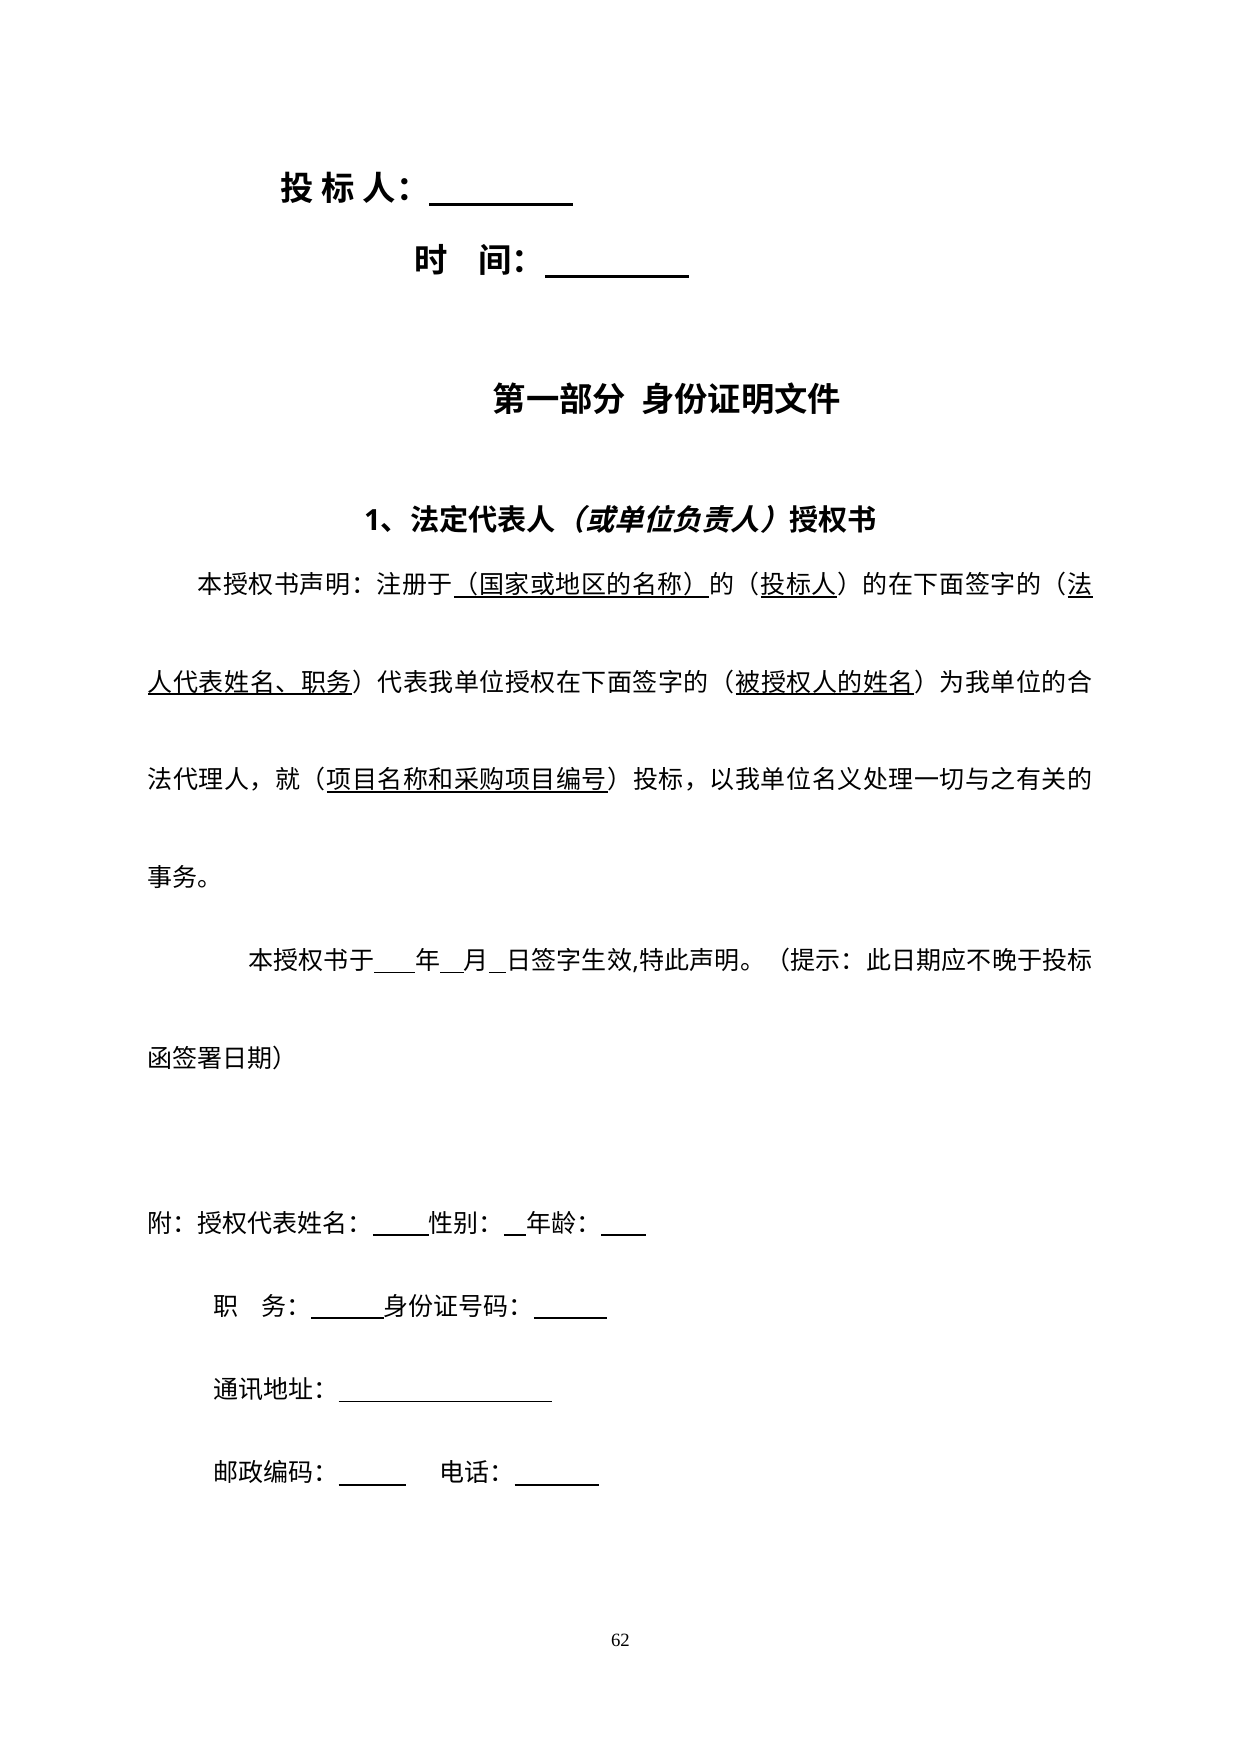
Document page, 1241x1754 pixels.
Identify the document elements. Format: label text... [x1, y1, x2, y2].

text 时 间： [148, 234, 1092, 282]
text 通讯地址： [148, 1355, 1092, 1420]
text 投 标 人： [148, 162, 1092, 210]
text 1、法定代表人（或单位负责人）授权书 [148, 486, 1092, 551]
text 第一部分 身份证明文件 [224, 364, 1092, 429]
text 本授权书于 年 月 日签字生效,特此声明。（提示：此日期应不晚于投标函签署日期） [148, 926, 1092, 1089]
text 职 务： 身份证号码： [148, 1272, 1092, 1337]
text 邮政编码： 电话： [148, 1438, 1092, 1503]
text 附：授权代表姓名： 性别： 年龄： [148, 1189, 1092, 1254]
text 本授权书声明：注册于（国家或地区的名称）的（投标人）的在下面签字的（法人代表姓名、职务）代表我单位授权在下面签字的（被授权人的姓名）为我单位的合法代理人，就（项目名称和采购项目编号）投标，以我单位名义处理一切与之有关的事务。 [148, 551, 1092, 908]
